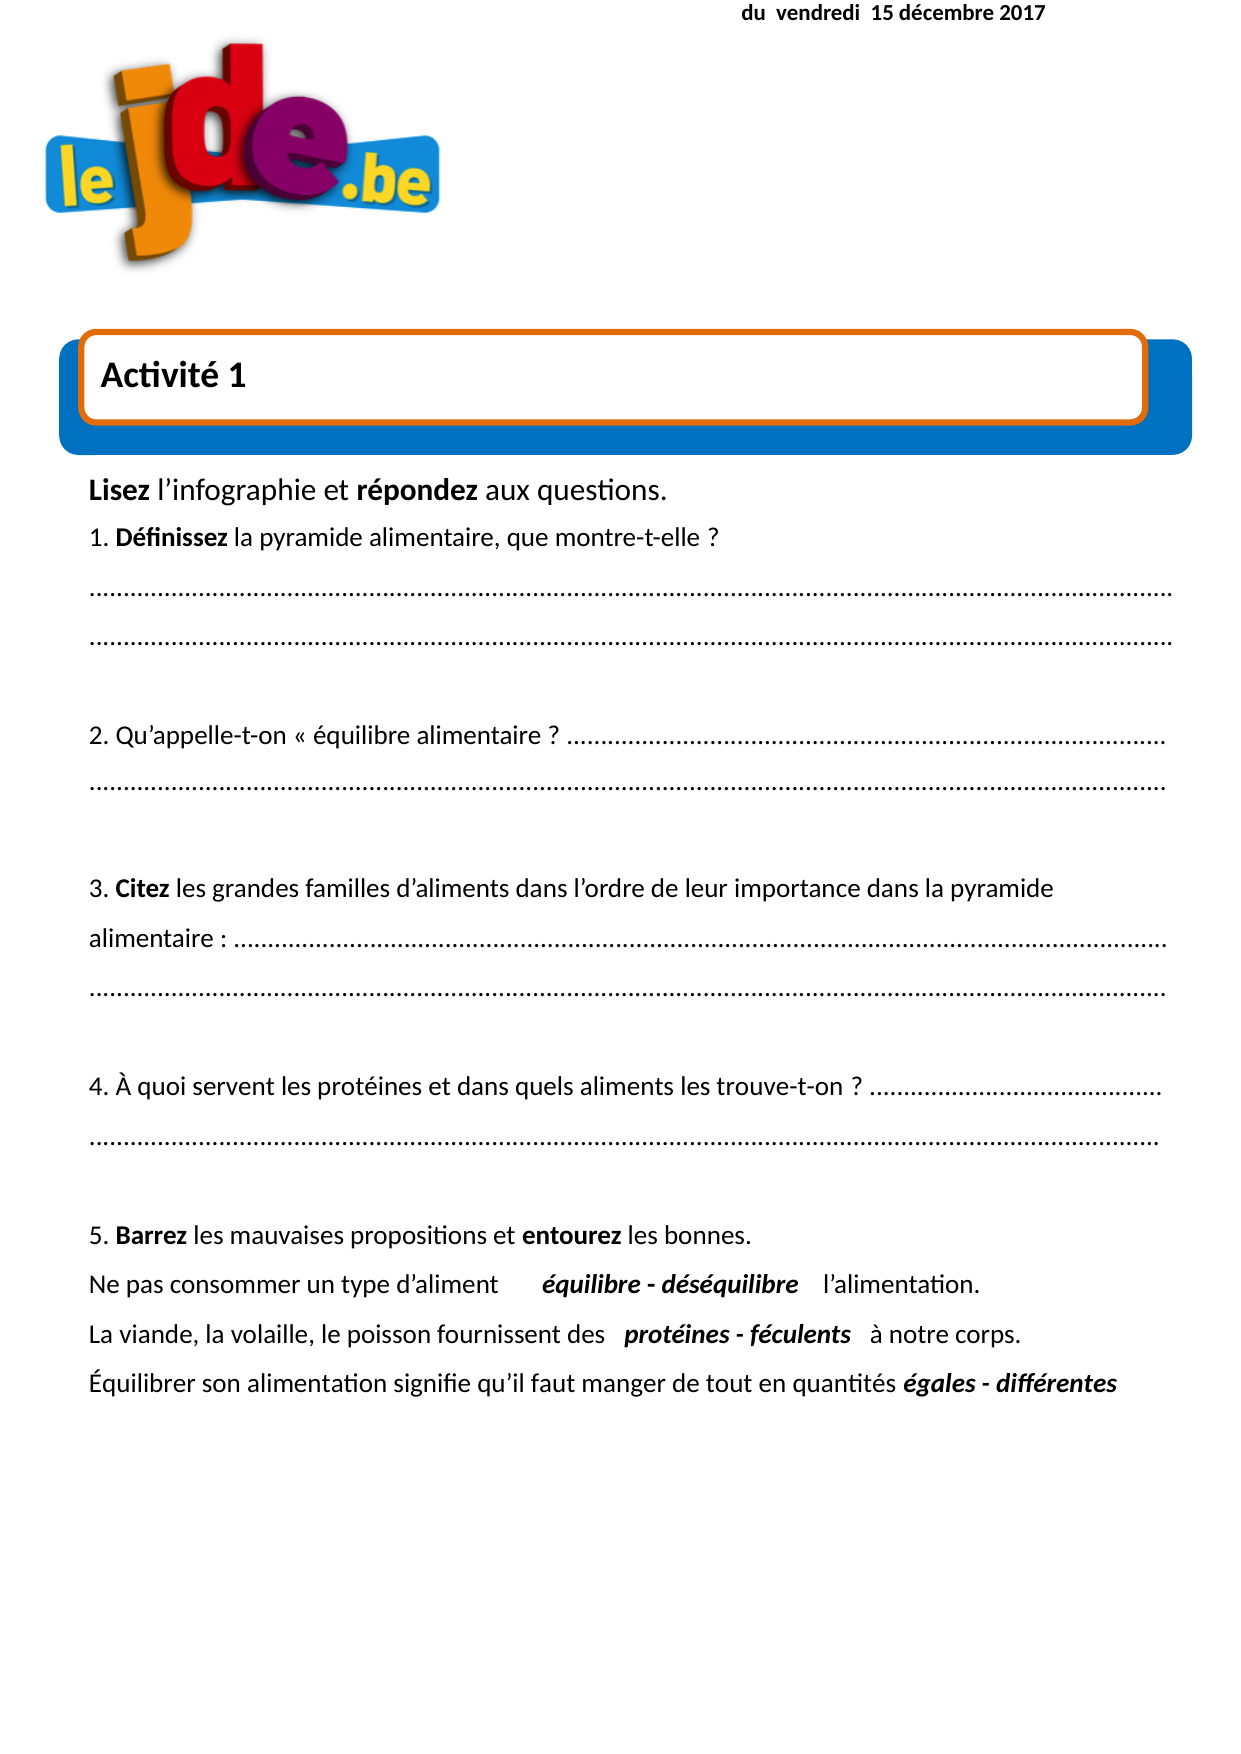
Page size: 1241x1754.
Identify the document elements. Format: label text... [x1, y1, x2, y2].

picture [41, 31, 444, 280]
text 5. Barrez les mauvaises propositions et entourez les bonnes. [89, 1218, 1181, 1251]
text 4. À quoi servent les protéines et dans quels aliments les trouve-t-on ? ........................................... [89, 1069, 1181, 1102]
text .............................................................................................................................................................. [89, 764, 1181, 797]
text Lisez l’infographie et répondez aux questions. [89, 148, 1181, 340]
text Équilibrer son alimentation signifie qu’il faut manger de tout en quantités égales - différentes [89, 1366, 1181, 1399]
text Ne pas consommer un type d’aliment équilibre - déséquilibre l’alimentation. [89, 1267, 1181, 1300]
text 2. Qu’appelle-t-on « équilibre alimentaire ? ........................................................................................ [89, 718, 1181, 752]
text 3. Citez les grandes familles d’aliments dans l’ordre de leur importance dans la pyramide alimentaire : ......................................................................................................................................... [89, 872, 1181, 954]
text .............................................................................................................................................................. [89, 971, 1181, 1003]
text 1. Définissez la pyramide alimentaire, que montre-t-elle ? [89, 521, 1181, 554]
text Lisez l’infographie et répondez aux questions. [89, 454, 1181, 508]
text ............................................................................................................................................................. [89, 1119, 1181, 1152]
text La viande, la volaille, le poisson fournissent des protéines - féculents à notre corps. [89, 1317, 1181, 1350]
text .............................................................................................................................................................................................................................................................................................................................. [89, 570, 1181, 653]
